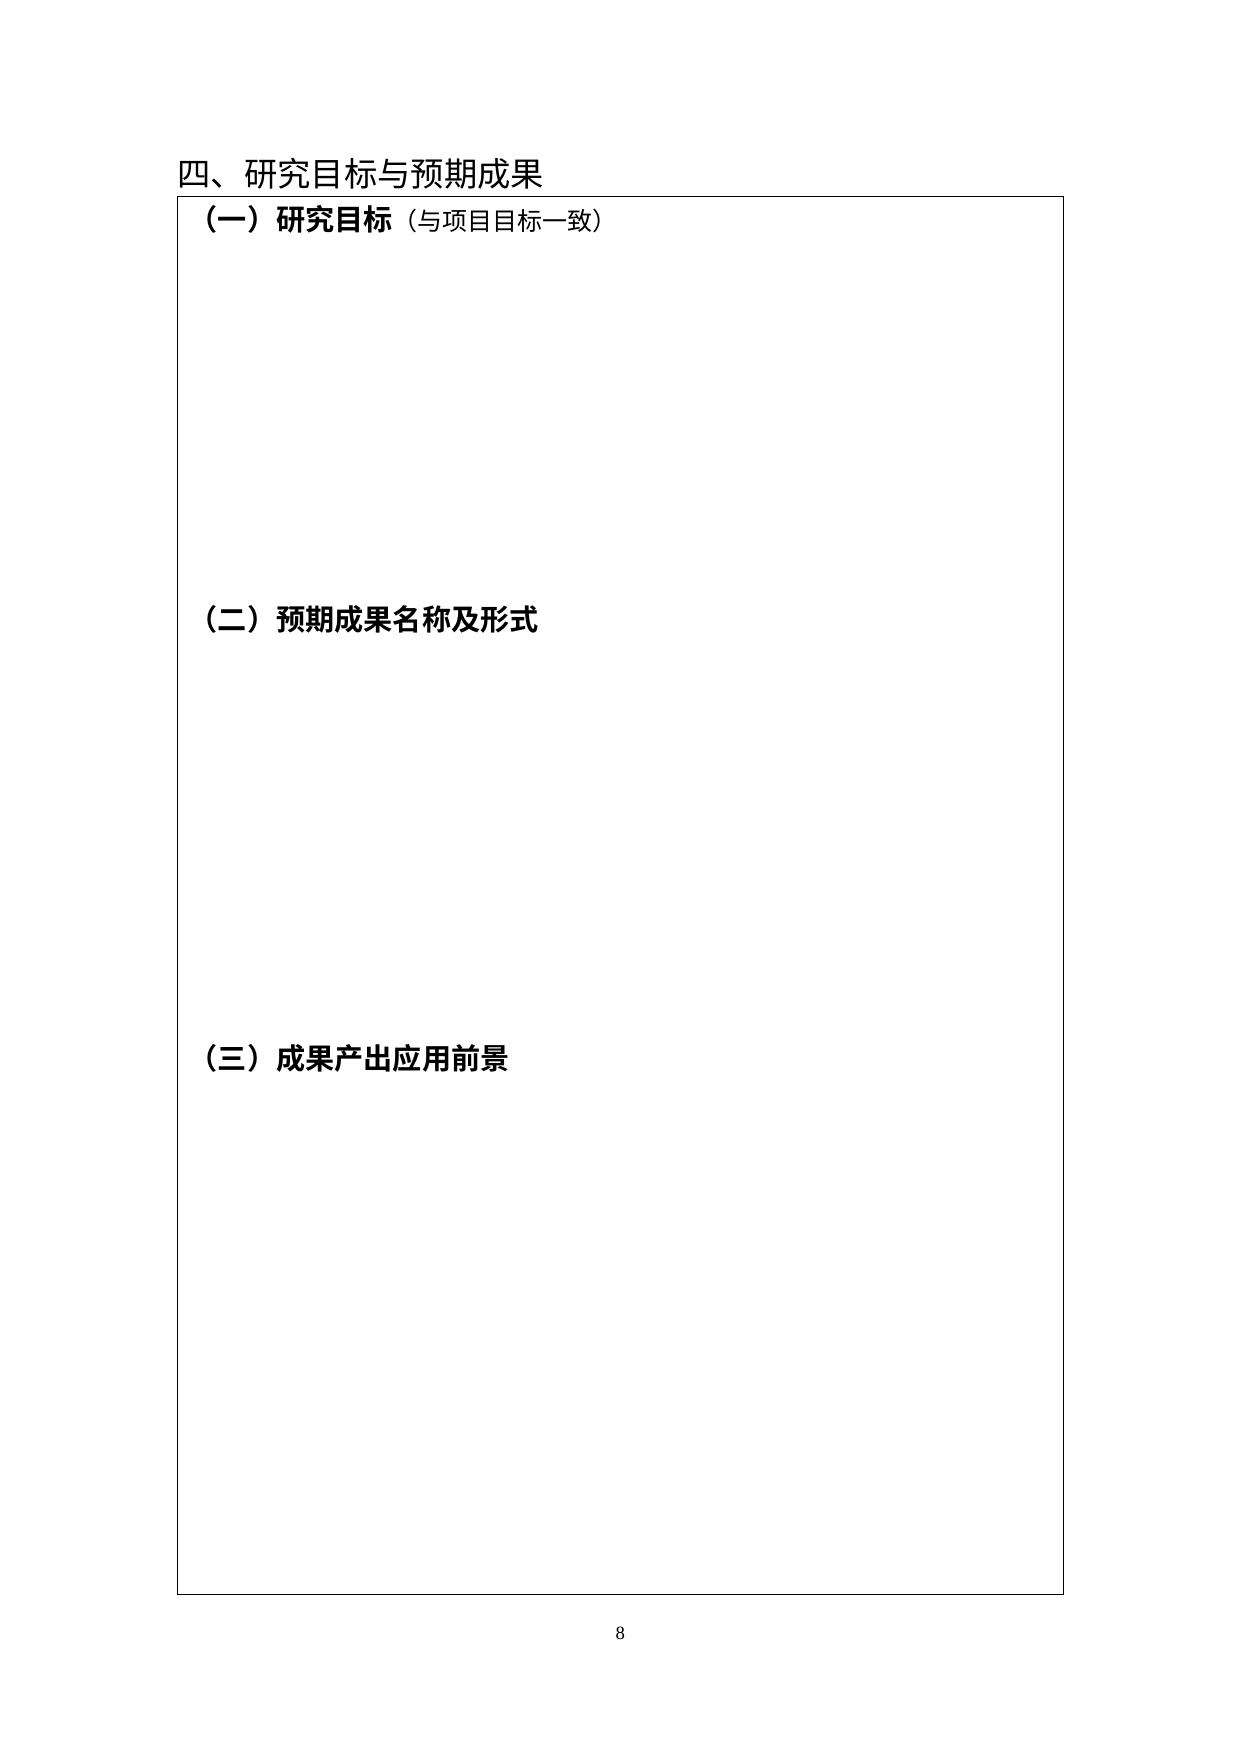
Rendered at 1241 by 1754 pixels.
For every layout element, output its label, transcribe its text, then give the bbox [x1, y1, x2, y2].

text 四、研究目标与预期成果 [177, 148, 1063, 196]
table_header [178, 197, 1063, 1594]
